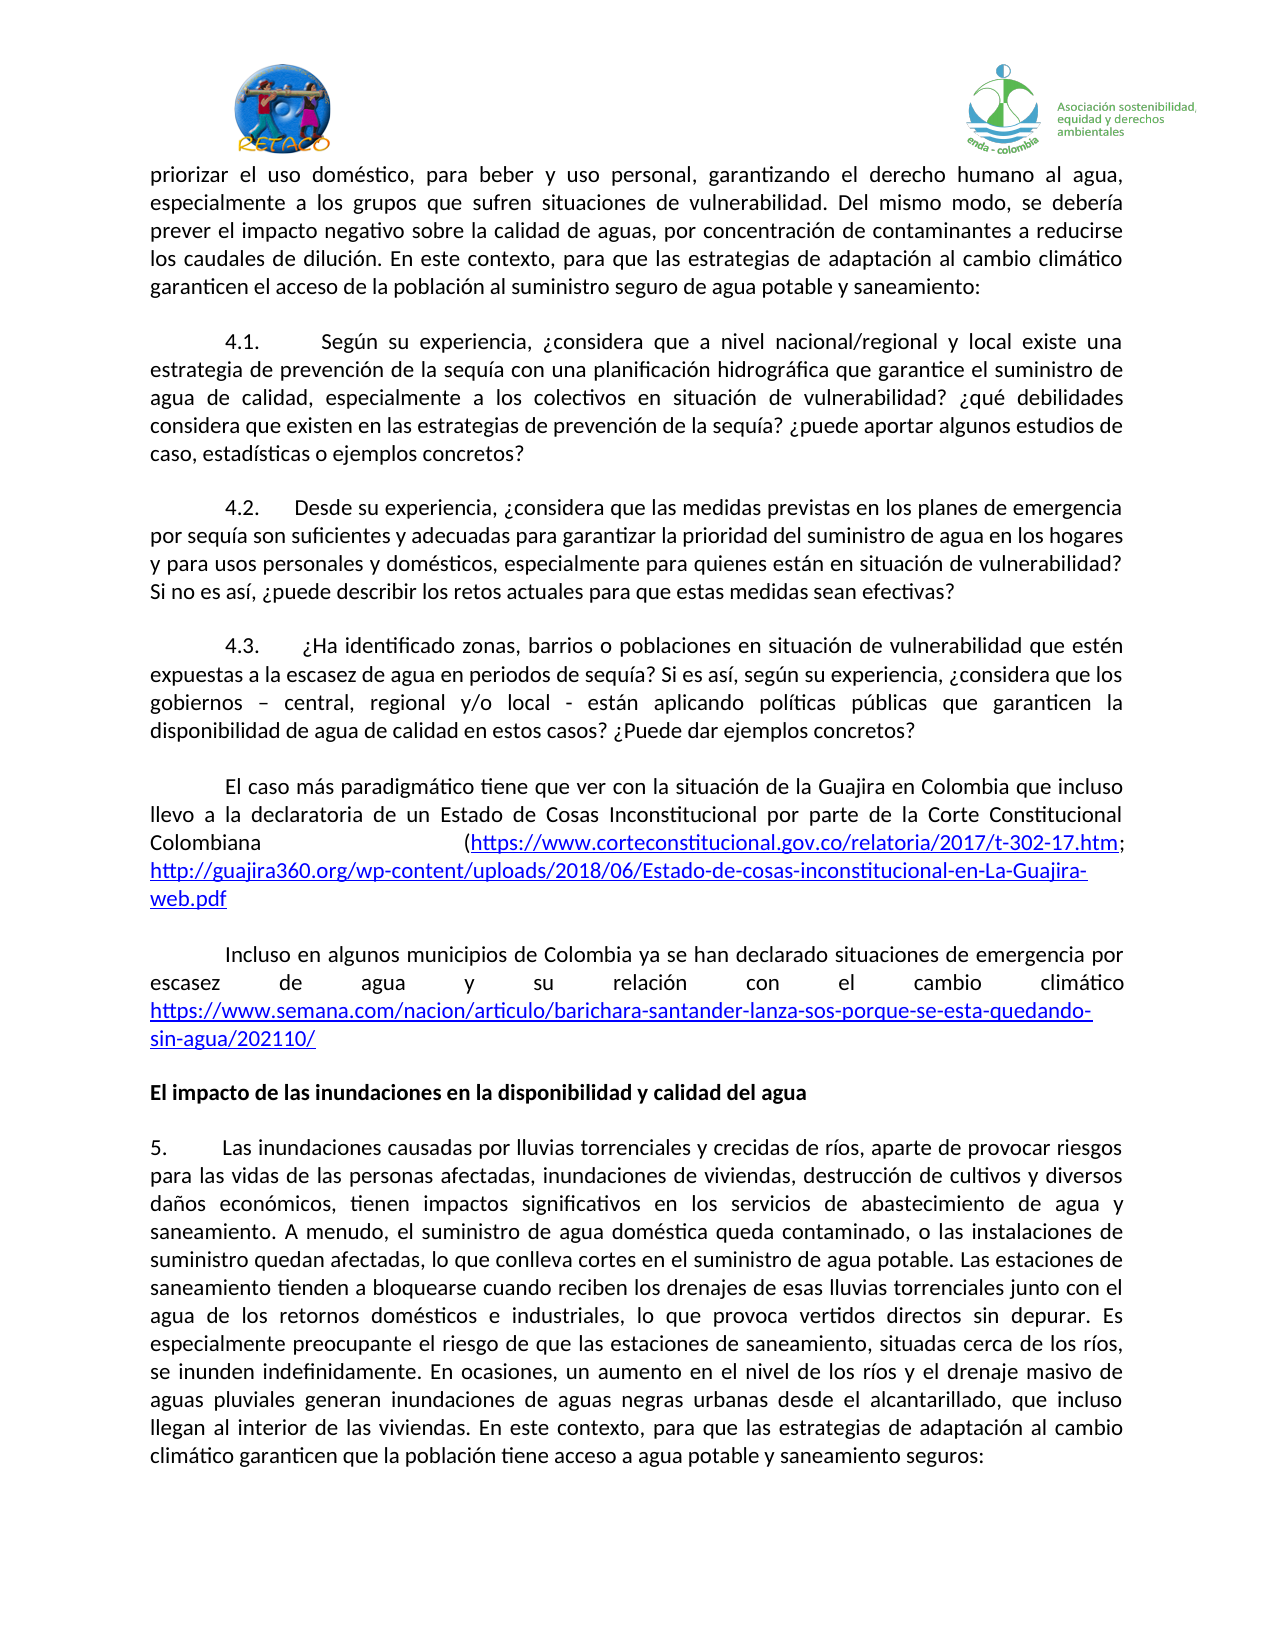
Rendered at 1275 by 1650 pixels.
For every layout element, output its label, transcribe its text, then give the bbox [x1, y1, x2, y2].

text 5. Las inundaciones causadas por lluvias torrenciales y crecidas de ríos, aparte de provocar riesgos para las vidas de las personas afectadas, inundaciones de viviendas, destrucción de cultivos y diversos daños económicos, tienen impactos significativos en los servicios de abastecimiento de agua y saneamiento. A menudo, el suministro de agua doméstica queda contaminado, o las instalaciones de suministro quedan afectadas, lo que conlleva cortes en el suministro de agua potable. Las estaciones de saneamiento tienden a bloquearse cuando reciben los drenajes de esas lluvias torrenciales junto con el agua de los retornos domésticos e industriales, lo que provoca vertidos directos sin depurar. Es especialmente preocupante el riesgo de que las estaciones de saneamiento, situadas cerca de los ríos, se inunden indefinidamente. En ocasiones, un aumento en el nivel de los ríos y el drenaje masivo de aguas pluviales generan inundaciones de aguas negras urbanas desde el alcantarillado, que incluso llegan al interior de las viviendas. En este contexto, para que las estrategias de adaptación al cambio climático garanticen que la población tiene acceso a agua potable y saneamiento seguros: [150, 1133, 1125, 1469]
text El impacto de las inundaciones en la disponibilidad y calidad del agua [150, 1078, 1125, 1106]
text 4.2. Desde su experiencia, ¿considera que las medidas previstas en los planes de emergencia por sequía son suficientes y adecuadas para garantizar la prioridad del suministro de agua en los hogares y para usos personales y domésticos, especialmente para quienes están en situación de vulnerabilidad? Si no es así, ¿puede describir los retos actuales para que estas medidas sean efectivas? [150, 493, 1125, 605]
text 4.3. ¿Ha identificado zonas, barrios o poblaciones en situación de vulnerabilidad que estén expuestas a la escasez de agua en periodos de sequía? Si es así, según su experiencia, ¿considera que los gobiernos – central, regional y/o local - están aplicando políticas públicas que garanticen la disponibilidad de agua de calidad en estos casos? ¿Puede dar ejemplos concretos? [150, 632, 1125, 744]
text El caso más paradigmático tiene que ver con la situación de la Guajira en Colombia que incluso llevo a la declaratoria de un Estado de Cosas Inconstitucional por parte de la Corte Constitucional Colombiana (https://www.corteconstitucional.gov.co/relatoria/2017/t-302-17.htm; http://guajira360.org/wp-content/uploads/2018/06/Estado-de-cosas-inconstitucional-en-La-Guajira-web.pdf [150, 772, 1125, 912]
picture [966, 64, 1197, 154]
text 4.1. Según su experiencia, ¿considera que a nivel nacional/regional y local existe una estrategia de prevención de la sequía con una planificación hidrográfica que garantice el suministro de agua de calidad, especialmente a los colectivos en situación de vulnerabilidad? ¿qué debilidades considera que existen en las estrategias de prevención de la sequía? ¿puede aportar algunos estudios de caso, estadísticas o ejemplos concretos? [150, 327, 1125, 467]
text Incluso en algunos municipios de Colombia ya se han declarado situaciones de emergencia por escasez de agua y su relación con el cambio climático https://www.semana.com/nacion/articulo/barichara-santander-lanza-sos-porque-se-esta-quedando-sin-agua/202110/ [150, 940, 1125, 1052]
picture [234, 64, 331, 154]
